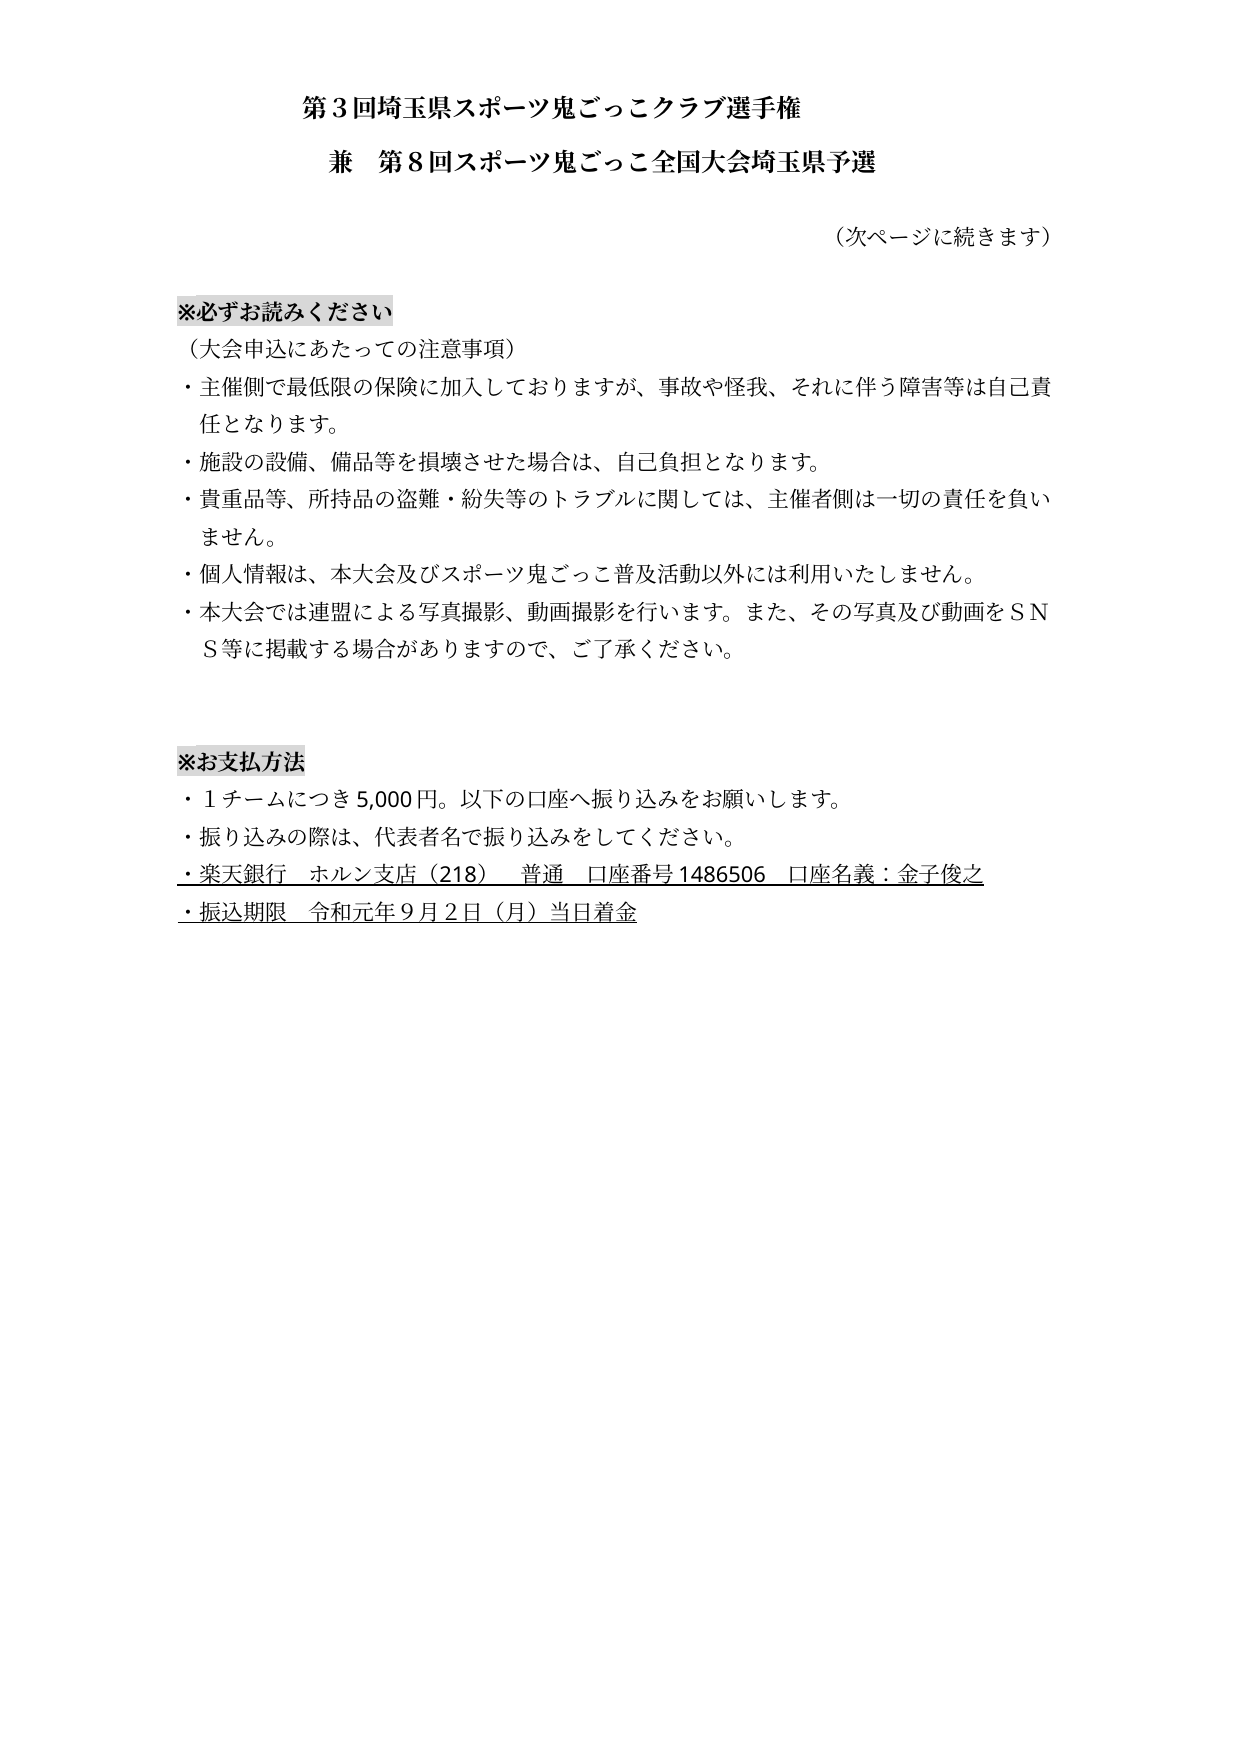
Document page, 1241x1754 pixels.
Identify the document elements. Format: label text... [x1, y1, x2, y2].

text ・楽天銀行 ホルン支店（218） 普通 口座番号1486506 口座名義：金子俊之 [177, 854, 1063, 892]
text ・主催側で最低限の保険に加入しておりますが、事故や怪我、それに伴う障害等は自己責 [177, 367, 1063, 404]
text （次ページに続きます） [177, 217, 1063, 254]
text ・振込期限 令和元年９月２日（月）当日着金 [177, 892, 1063, 929]
text Ｓ等に掲載する場合がありますので、ご了承ください。 [177, 629, 1063, 667]
text ※必ずお読みください [177, 292, 1063, 329]
text ません。 [177, 517, 1063, 554]
text ・本大会では連盟による写真撮影、動画撮影を行います。また、その写真及び動画をＳＮ [177, 592, 1063, 629]
text ・貴重品等、所持品の盗難・紛失等のトラブルに関しては、主催者側は一切の責任を負い [177, 479, 1063, 517]
text （大会申込にあたっての注意事項） [177, 329, 1063, 367]
text ・振り込みの際は、代表者名で振り込みをしてください。 [177, 817, 1063, 854]
text 任となります。 [177, 404, 1063, 442]
text ・１チームにつき5,000円。以下の口座へ振り込みをお願いします。 [177, 779, 1063, 817]
text ・施設の設備、備品等を損壊させた場合は、自己負担となります。 [177, 442, 1063, 479]
text ・個人情報は、本大会及びスポーツ鬼ごっこ普及活動以外には利用いたしません。 [177, 554, 1063, 592]
text ※お支払方法 [177, 742, 1063, 779]
